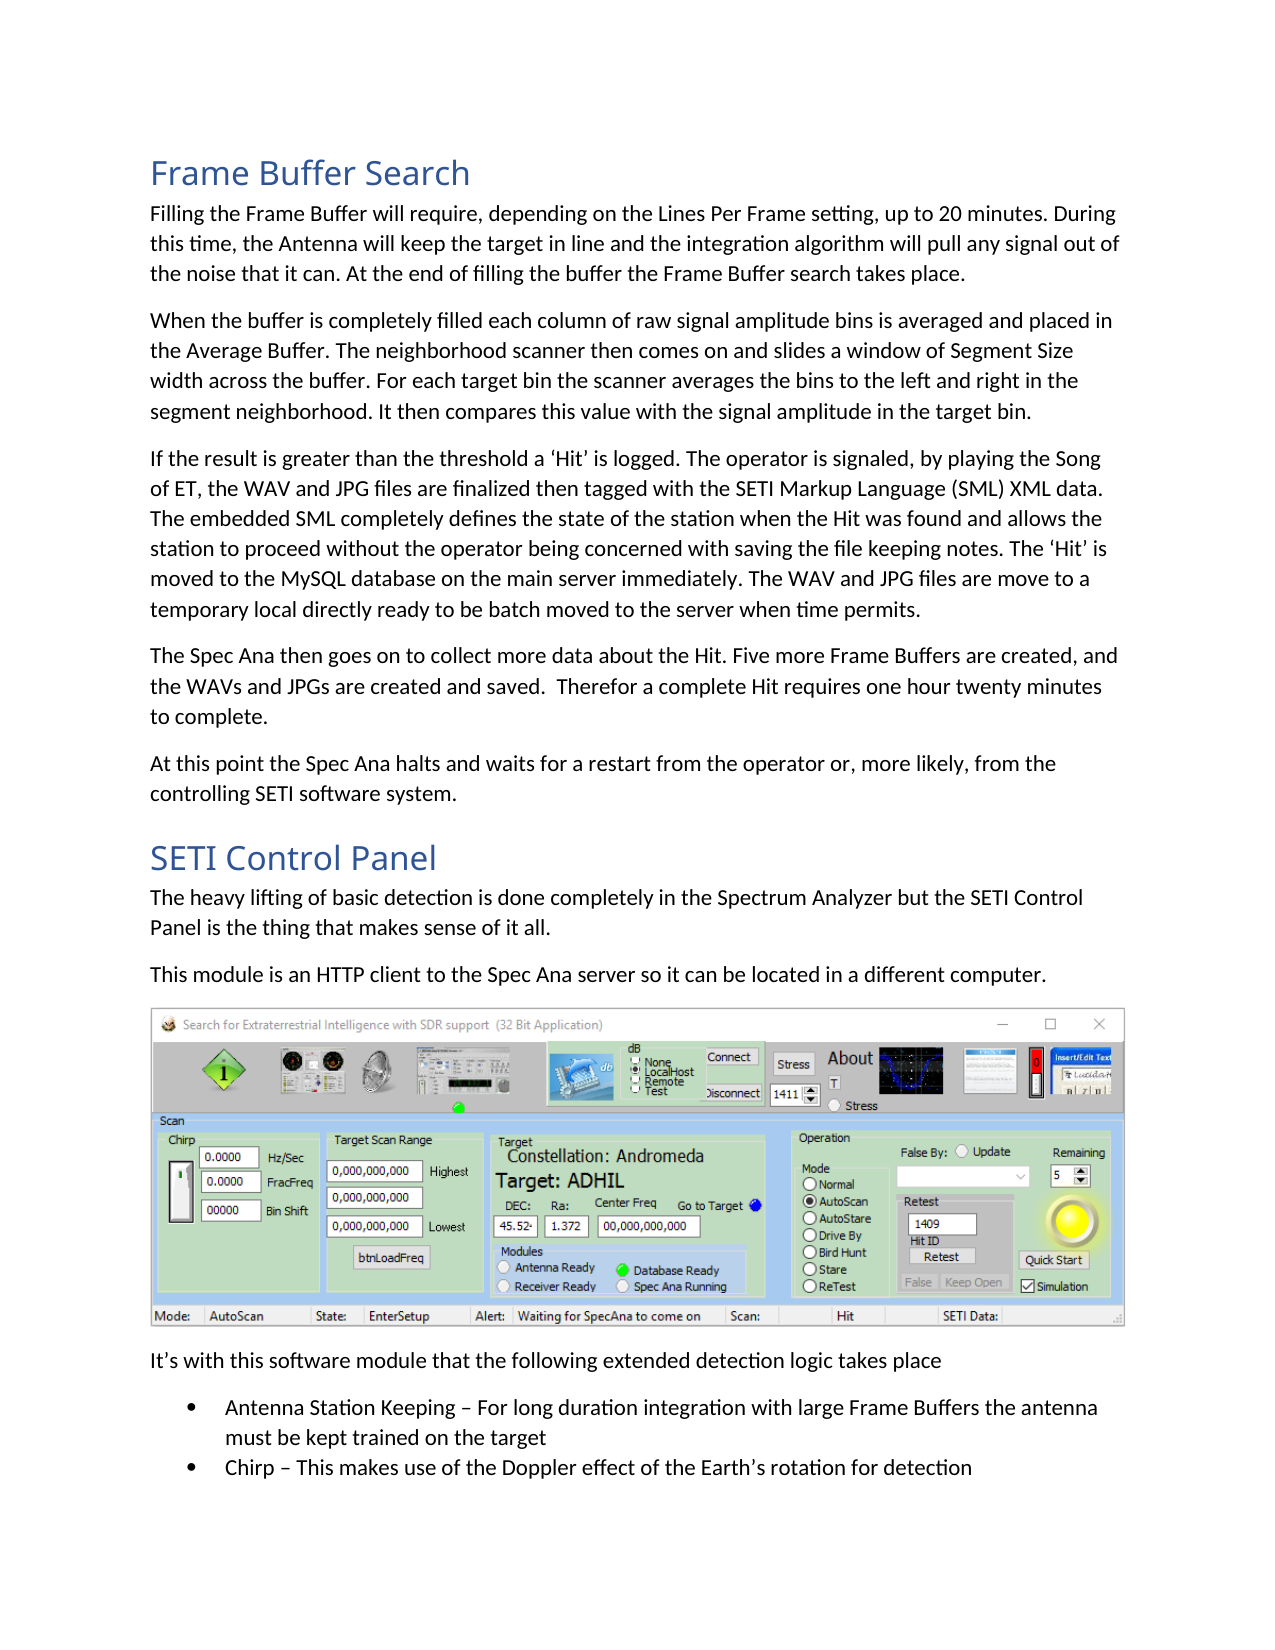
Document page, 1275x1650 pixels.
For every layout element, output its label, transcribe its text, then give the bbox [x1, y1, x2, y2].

list Chirp – This makes use of the Doppler effect of the Earth’s rotation for detection [187, 1453, 1125, 1481]
text The Spec Ana then goes on to collect more data about the Hit. Five more Frame Buffers are created, and the WAVs and JPGs are created and saved. Therefor a complete Hit requires one hour twenty minutes to complete. [150, 642, 1125, 730]
text It’s with this software module that the following extended detection logic takes place [150, 1346, 1125, 1374]
list Antenna Station Keeping – For long duration integration with large Frame Buffers the antenna must be kept trained on the target [187, 1393, 1125, 1451]
subtitle Frame Buffer Search [150, 150, 1125, 195]
text The heavy lifting of basic detection is done completely in the Spectrum Analyzer but the SETI Control Panel is the thing that makes sense of it all. [150, 883, 1125, 942]
picture [150, 1007, 1125, 1327]
text Filling the Frame Buffer will require, depending on the Lines Per Frame setting, up to 20 minutes. During this time, the Antenna will keep the target in line and the integration algorithm will pull any signal out of the noise that it can. At the end of filling the buffer the Frame Buffer search takes place. [150, 199, 1125, 287]
text At this point the Spec Ana halts and waits for a restart from the operator or, more likely, from the controlling SETI software system. [150, 749, 1125, 807]
text This module is an HTTP client to the Spec Ana server so it can be located in a different computer. [150, 960, 1125, 988]
text When the buffer is completely filled each column of raw signal amplitude bins is averaged and placed in the Average Buffer. The neighborhood scanner then comes on and slides a window of Segment Size width across the buffer. For each target bin the scanner averages the bins to the left and right in the segment neighborhood. It then compares this value with the signal amplitude in the target bin. [150, 306, 1125, 425]
text If the result is greater than the threshold a ‘Hit’ is logged. The operator is signaled, by playing the Song of ET, the WAV and JPG files are finalized then tagged with the SETI Markup Language (SML) XML data. The embedded SML completely defines the state of the station when the Hit was found and allows the station to proceed without the operator being concerned with saving the file keeping notes. The ‘Hit’ is moved to the MySQL database on the main server immediately. The WAV and JPG files are move to a temporary local directly ready to be batch moved to the server when time permits. [150, 444, 1125, 623]
subtitle SETI Control Panel [150, 834, 1125, 880]
